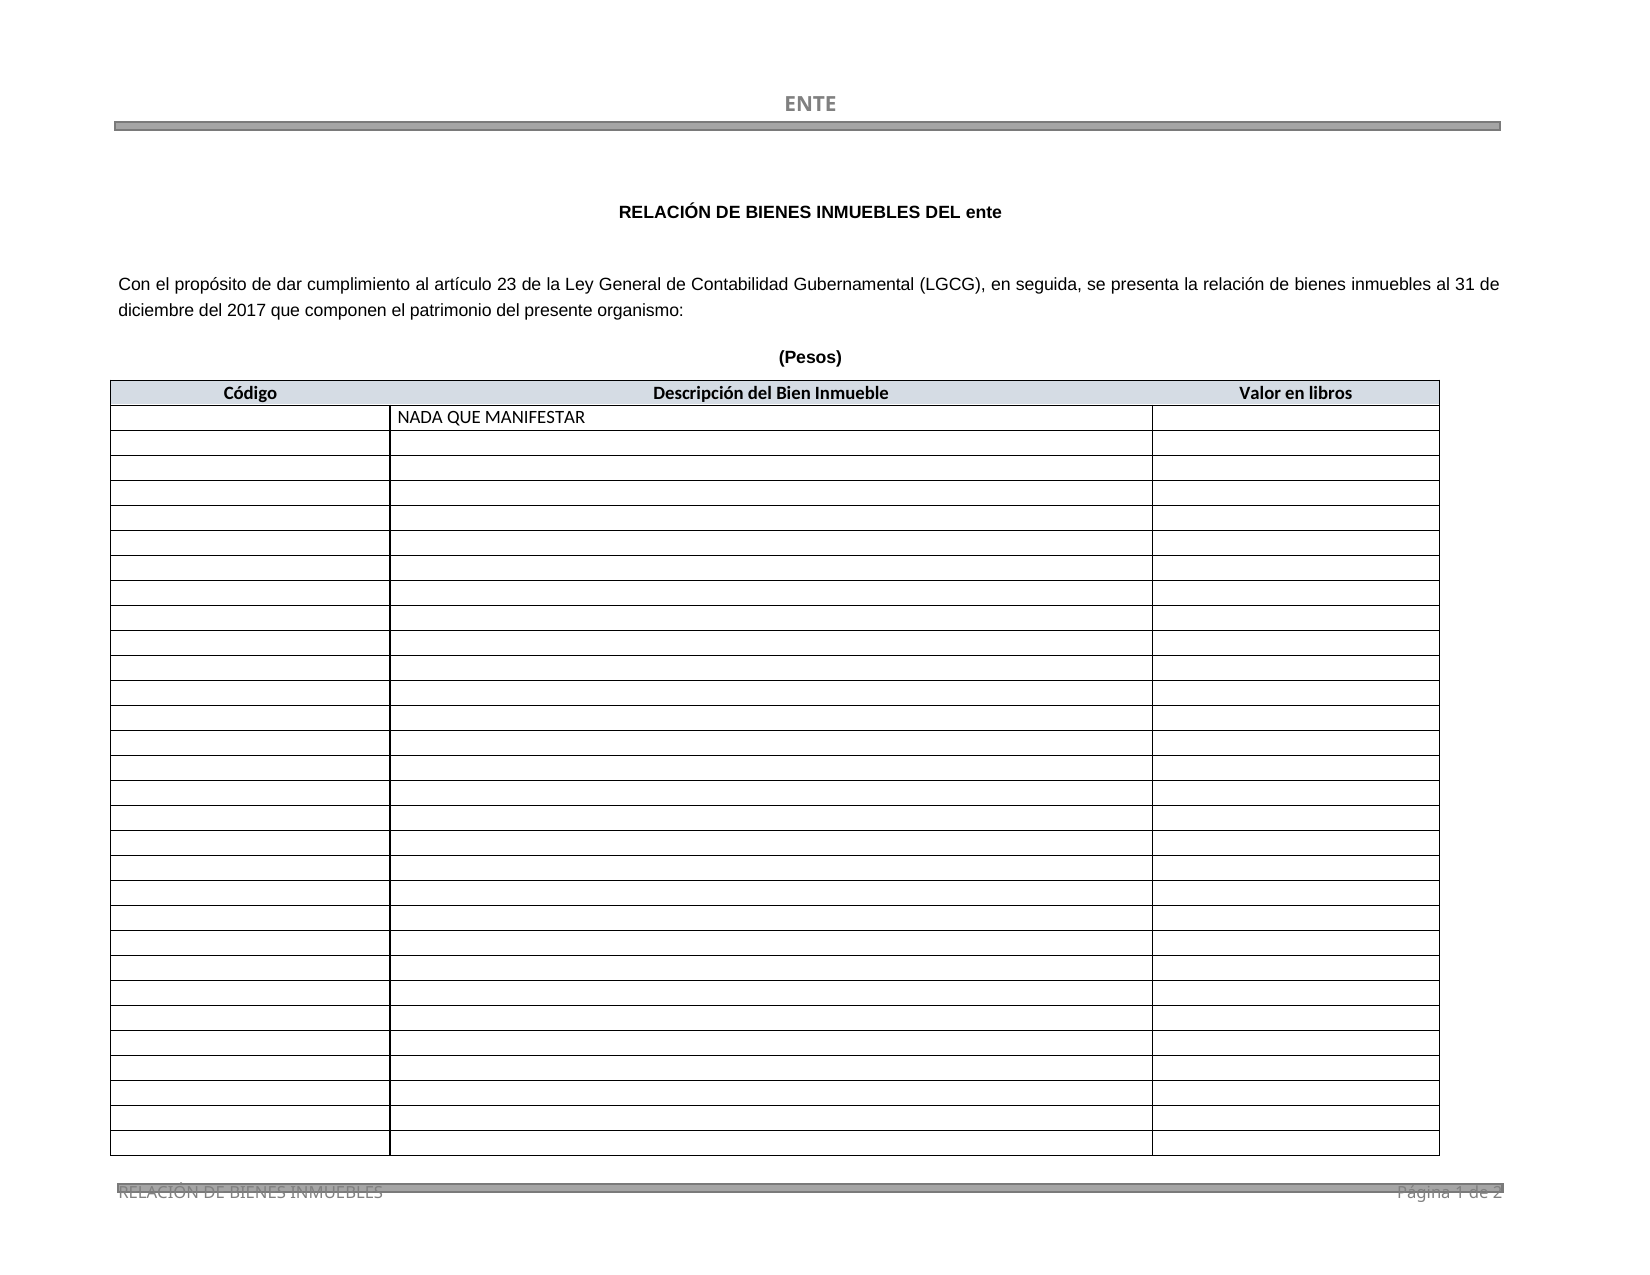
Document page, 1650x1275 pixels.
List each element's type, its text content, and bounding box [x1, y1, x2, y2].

table_cell [111, 731, 389, 754]
table_cell [1153, 656, 1439, 679]
table_cell [1153, 831, 1439, 854]
text RELACIÓN DE BIENES INMUEBLES DEL ente [118, 202, 1502, 223]
table_cell [391, 1006, 1152, 1029]
table_header Descripción del Bien Inmueble [390, 381, 1152, 404]
table_cell [111, 656, 389, 679]
table_cell [391, 606, 1152, 629]
table_cell [391, 681, 1152, 704]
table_cell [111, 481, 389, 504]
table_cell [111, 456, 389, 479]
table_cell [391, 981, 1152, 1004]
table_cell [391, 831, 1152, 854]
table_cell [1153, 631, 1439, 654]
table_cell [111, 706, 389, 729]
table_cell [1153, 1131, 1439, 1154]
table_cell [1153, 606, 1439, 629]
table_cell [1153, 556, 1439, 579]
table_cell [391, 731, 1152, 754]
table_cell [1153, 581, 1439, 604]
table_cell [111, 531, 389, 554]
table_cell [1153, 456, 1439, 479]
table_cell [1153, 1006, 1439, 1029]
table_cell [111, 1131, 389, 1154]
table_cell [1153, 506, 1439, 529]
table_cell [111, 981, 389, 1004]
table_cell [1153, 1081, 1439, 1104]
table_cell [111, 1106, 389, 1129]
table_cell [391, 781, 1152, 804]
table_header Código [111, 381, 390, 404]
table_cell [111, 1081, 389, 1104]
table_cell [391, 1106, 1152, 1129]
table_cell [391, 856, 1152, 879]
table_cell [391, 931, 1152, 954]
table_cell [391, 556, 1152, 579]
table_cell [1153, 781, 1439, 804]
table_cell [391, 806, 1152, 829]
table_cell [111, 581, 389, 604]
table_cell [111, 1056, 389, 1079]
table_cell NADA QUE MANIFESTAR [391, 406, 1152, 429]
table_cell [111, 506, 389, 529]
table_cell [1153, 931, 1439, 954]
table_cell [111, 556, 389, 579]
table_cell [111, 406, 389, 429]
table_cell [111, 781, 389, 804]
table_cell [391, 906, 1152, 929]
table_cell [391, 1031, 1152, 1054]
table_cell [1153, 431, 1439, 454]
table_cell [111, 831, 389, 854]
table_cell [1153, 481, 1439, 504]
table_cell [111, 681, 389, 704]
table_cell [111, 606, 389, 629]
table_cell [391, 706, 1152, 729]
table_cell [111, 881, 389, 904]
table_cell [111, 931, 389, 954]
table_cell [111, 1031, 389, 1054]
table_cell [1153, 706, 1439, 729]
table_cell [1153, 906, 1439, 929]
table_cell [391, 531, 1152, 554]
table_cell [1153, 1056, 1439, 1079]
table_cell [1153, 806, 1439, 829]
table_cell [391, 481, 1152, 504]
table_cell [391, 756, 1152, 779]
table_cell [391, 1131, 1152, 1154]
table_cell [391, 431, 1152, 454]
table_cell [1153, 1106, 1439, 1129]
table_cell [111, 431, 389, 454]
table_cell [1153, 756, 1439, 779]
table_cell [111, 906, 389, 929]
table_cell [1153, 956, 1439, 979]
table_header Valor en libros [1152, 381, 1439, 404]
table_cell [111, 856, 389, 879]
table_cell [391, 456, 1152, 479]
text (Pesos) [118, 347, 1502, 367]
table_cell [1153, 981, 1439, 1004]
table_cell [1153, 731, 1439, 754]
table_cell [391, 506, 1152, 529]
table_cell [391, 956, 1152, 979]
table_cell [391, 631, 1152, 654]
table_cell [1153, 406, 1439, 429]
table_cell [391, 1056, 1152, 1079]
table_cell [391, 1081, 1152, 1104]
table_cell [1153, 681, 1439, 704]
table_cell [1153, 531, 1439, 554]
table_cell [391, 656, 1152, 679]
table_cell [1153, 881, 1439, 904]
table_cell [111, 756, 389, 779]
table_cell [111, 631, 389, 654]
table_cell [111, 956, 389, 979]
table_cell [111, 806, 389, 829]
table_cell [111, 1006, 389, 1029]
table_cell [391, 581, 1152, 604]
text Con el propósito de dar cumplimiento al artículo 23 de la Ley General de Contabilidad Gubernamental (LGCG), en seguida, se presenta la relación de bienes inmuebles al 31 de diciembre del 2017 que componen el patrimonio del presente organismo: [118, 269, 1502, 322]
table_cell [391, 881, 1152, 904]
table_cell [1153, 1031, 1439, 1054]
table_cell [1153, 856, 1439, 879]
